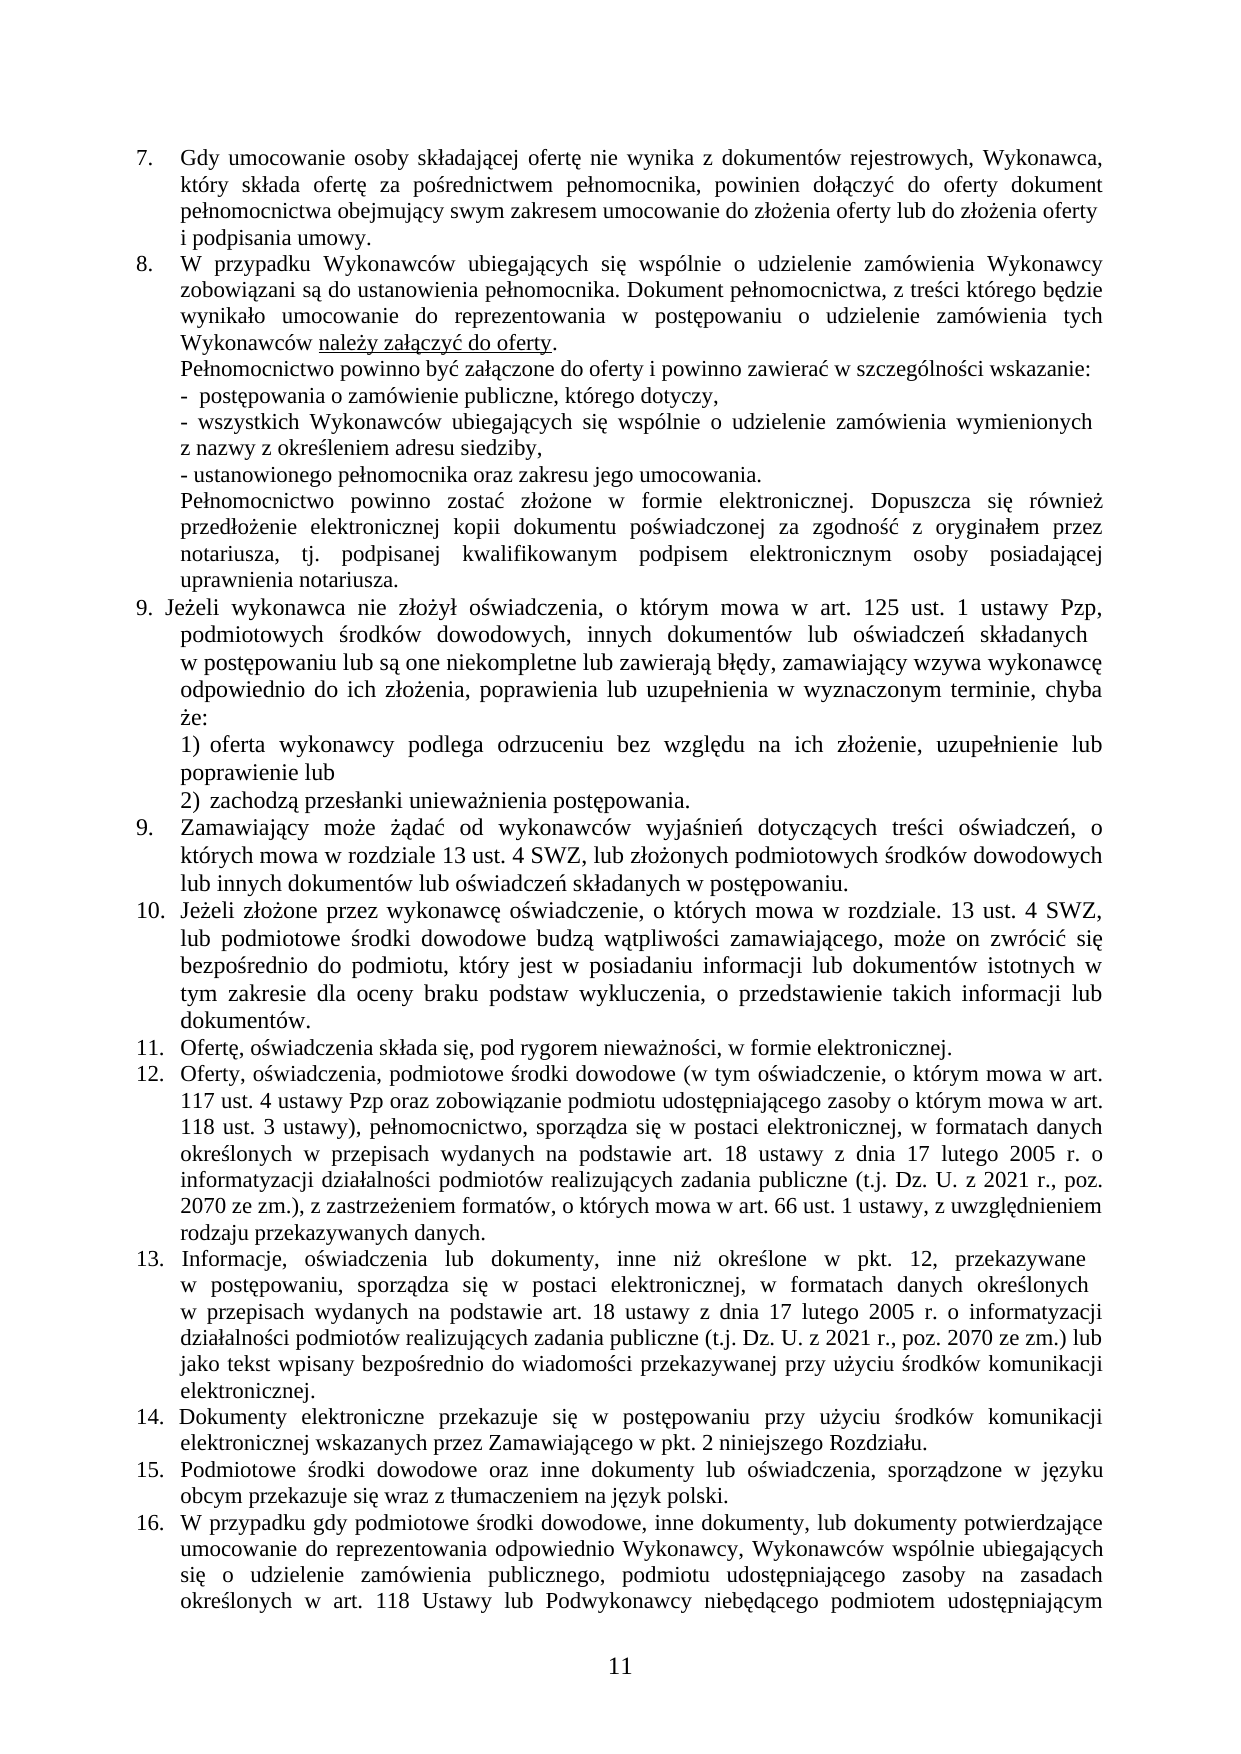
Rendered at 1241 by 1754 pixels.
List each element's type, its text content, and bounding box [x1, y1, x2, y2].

text 8. W przypadku Wykonawców ubiegających się wspólnie o udzielenie zamówienia Wykonawcy zobowiązani są do ustanowienia pełnomocnika. Dokument pełnomocnictwa, z treści którego będzie wynikało umocowanie do reprezentowania w postępowaniu o udzielenie zamówienia tych Wykonawców należy załączyć do oferty. [136, 250, 1104, 355]
text 9. Jeżeli wykonawca nie złożył oświadczenia, o którym mowa w art. 125 ust. 1 ustawy Pzp, podmiotowych środków dowodowych, innych dokumentów lub oświadczeń składanych w postępowaniu lub są one niekompletne lub zawierają błędy, zamawiający wzywa wykonawcę odpowiednio do ich złożenia, poprawienia lub uzupełnienia w wyznaczonym terminie, chyba że: 1) oferta wykonawcy podlega odrzuceniu bez względu na ich złożenie, uzupełnienie lub poprawienie lub [136, 592, 1104, 786]
text 2) zachodzą przesłanki unieważnienia postępowania. [180, 786, 1104, 813]
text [136, 1508, 1104, 1614]
text 14. Dokumenty elektroniczne przekazuje się w postępowaniu przy użyciu środków komunikacji elektronicznej wskazanych przez Zamawiającego w pkt. 2 niniejszego Rozdziału. [136, 1403, 1104, 1456]
text - ustanowionego pełnomocnika oraz zakresu jego umocowania. [180, 461, 1104, 487]
text - postępowania o zamówienie publiczne, którego dotyczy, [180, 382, 1104, 408]
text 13. Informacje, oświadczenia lub dokumenty, inne niż określone w pkt. 12, przekazywane w postępowaniu, sporządza się w postaci elektronicznej, w formatach danych określonych w przepisach wydanych na podstawie art. 18 ustawy z dnia 17 lutego 2005 r. o informatyzacji działalności podmiotów realizujących zadania publiczne (t.j. Dz. U. z 2021 r., poz. 2070 ze zm.) lub jako tekst wpisany bezpośrednio do wiadomości przekazywanej przy użyciu środków komunikacji elektronicznej. [136, 1245, 1104, 1403]
text 15. Podmiotowe środki dowodowe oraz inne dokumenty lub oświadczenia, sporządzone w języku obcym przekazuje się wraz z tłumaczeniem na język polski. [136, 1456, 1104, 1508]
text 9. Zamawiający może żądać od wykonawców wyjaśnień dotyczących treści oświadczeń, o których mowa w rozdziale 13 ust. 4 SWZ, lub złożonych podmiotowych środków dowodowych lub innych dokumentów lub oświadczeń składanych w postępowaniu. [136, 813, 1104, 896]
text 10. Jeżeli złożone przez wykonawcę oświadczenie, o których mowa w rozdziale. 13 ust. 4 SWZ, lub podmiotowe środki dowodowe budzą wątpliwości zamawiającego, może on zwrócić się bezpośrednio do podmiotu, który jest w posiadaniu informacji lub dokumentów istotnych w tym zakresie dla oceny braku podstaw wykluczenia, o przedstawienie takich informacji lub dokumentów. [136, 896, 1104, 1034]
text Pełnomocnictwo powinno zostać złożone w formie elektronicznej. Dopuszcza się również przedłożenie elektronicznej kopii dokumentu poświadczonej za zgodność z oryginałem przez notariusza, tj. podpisanej kwalifikowanym podpisem elektronicznym osoby posiadającej uprawnienia notariusza. [180, 487, 1104, 592]
text 11. Ofertę, oświadczenia składa się, pod rygorem nieważności, w formie elektronicznej. [136, 1034, 1104, 1061]
text Pełnomocnictwo powinno być załączone do oferty i powinno zawierać w szczególności wskazanie: [180, 355, 1104, 382]
text - wszystkich Wykonawców ubiegających się wspólnie o udzielenie zamówienia wymienionych z nazwy z określeniem adresu siedziby, [180, 408, 1104, 461]
text 12. Oferty, oświadczenia, podmiotowe środki dowodowe (w tym oświadczenie, o którym mowa w art. 117 ust. 4 ustawy Pzp oraz zobowiązanie podmiotu udostępniającego zasoby o którym mowa w art. 118 ust. 3 ustawy), pełnomocnictwo, sporządza się w postaci elektronicznej, w formatach danych określonych w przepisach wydanych na podstawie art. 18 ustawy z dnia 17 lutego 2005 r. o informatyzacji działalności podmiotów realizujących zadania publiczne (t.j. Dz. U. z 2021 r., poz. 2070 ze zm.), z zastrzeżeniem formatów, o których mowa w art. 66 ust. 1 ustawy, z uwzględnieniem rodzaju przekazywanych danych. [136, 1061, 1104, 1245]
text 7. Gdy umocowanie osoby składającej ofertę nie wynika z dokumentów rejestrowych, Wykonawca, który składa ofertę za pośrednictwem pełnomocnika, powinien dołączyć do oferty dokument pełnomocnictwa obejmujący swym zakresem umocowanie do złożenia oferty lub do złożenia oferty i podpisania umowy. [136, 144, 1104, 250]
